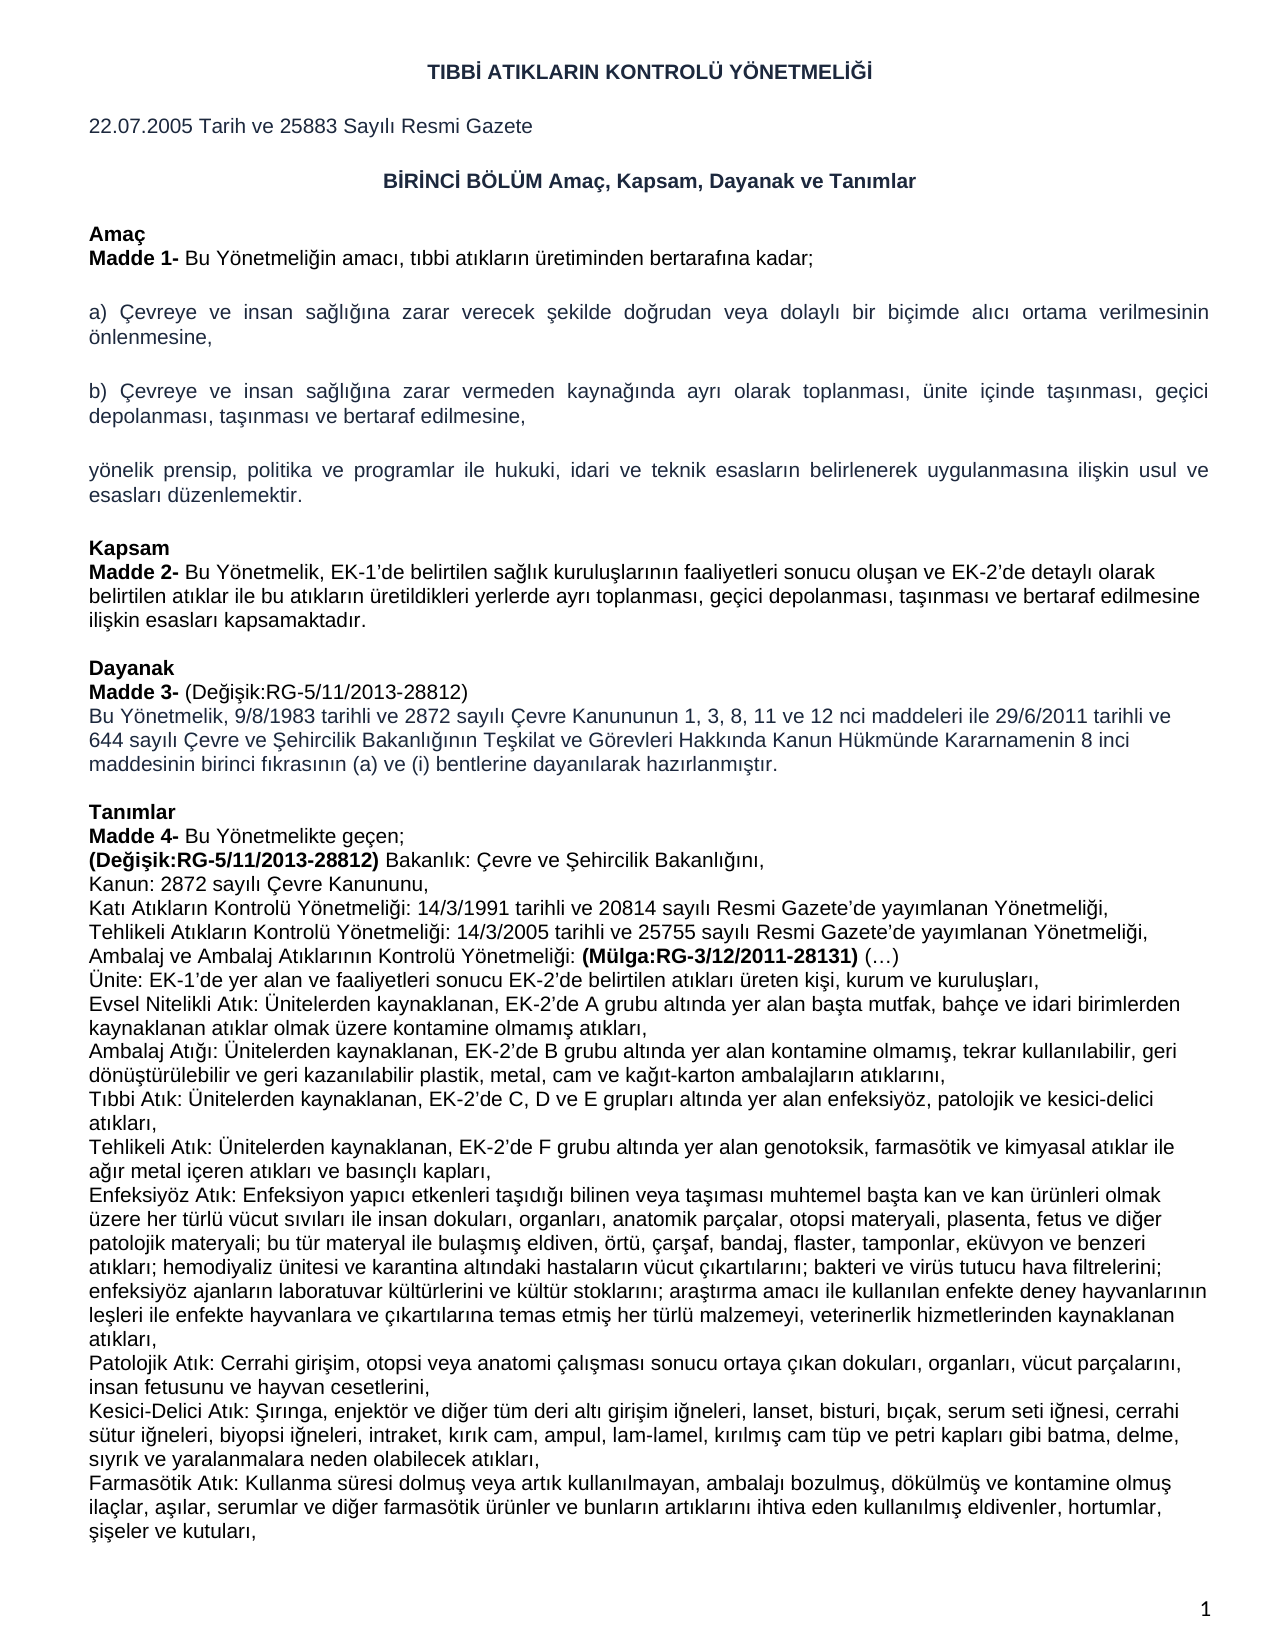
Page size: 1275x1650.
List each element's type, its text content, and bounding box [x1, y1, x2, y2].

text Kapsam [89, 536, 1211, 560]
text Farmasötik Atık: Kullanma süresi dolmuş veya artık kullanılmayan, ambalajı bozulmuş, dökülmüş ve kontamine olmuş ilaçlar, aşılar, serumlar ve diğer farmasötik ürünler ve bunların artıklarını ihtiva eden kullanılmış eldivenler, hortumlar, şişeler ve kutuları, [89, 1471, 1211, 1542]
text Kesici-Delici Atık: Şırınga, enjektör ve diğer tüm deri altı girişim iğneleri, lanset, bisturi, bıçak, serum seti iğnesi, cerrahi sütur iğneleri, biyopsi iğneleri, intraket, kırık cam, ampul, lam-lamel, kırılmış cam tüp ve petri kapları gibi batma, delme, sıyrık ve yaralanmalara neden olabilecek atıkları, [89, 1399, 1211, 1471]
text BİRİNCİ BÖLÜM Amaç, Kapsam, Dayanak ve Tanımlar [89, 167, 1211, 192]
text Madde 1- Bu Yönetmeliğin amacı, tıbbi atıkların üretiminden bertarafına kadar; [89, 246, 1211, 269]
text Tehlikeli Atık: Ünitelerden kaynaklanan, EK-2’de F grubu altında yer alan genotoksik, farmasötik ve kimyasal atıklar ile ağır metal içeren atıkları ve basınçlı kapları, [89, 1135, 1211, 1183]
text Amaç [89, 222, 1211, 246]
text Madde 2- Bu Yönetmelik, EK-1’de belirtilen sağlık kuruluşlarının faaliyetleri sonucu oluşan ve EK-2’de detaylı olarak belirtilen atıklar ile bu atıkların üretildikleri yerlerde ayrı toplanması, geçici depolanması, taşınması ve bertaraf edilmesine ilişkin esasları kapsamaktadır. [89, 560, 1211, 632]
text Ambalaj Atığı: Ünitelerden kaynaklanan, EK-2’de B grubu altında yer alan kontamine olmamış, tekrar kullanılabilir, geri dönüştürülebilir ve geri kazanılabilir plastik, metal, cam ve kağıt-karton ambalajların atıklarını, [89, 1039, 1211, 1087]
text Tanımlar [89, 800, 1211, 824]
text TIBBİ ATIKLARIN KONTROLÜ YÖNETMELİĞİ [89, 59, 1211, 84]
text Tehlikeli Atıkların Kontrolü Yönetmeliği: 14/3/2005 tarihli ve 25755 sayılı Resmi Gazete’de yayımlanan Yönetmeliği, [89, 919, 1211, 943]
text Evsel Nitelikli Atık: Ünitelerden kaynaklanan, EK-2’de A grubu altında yer alan başta mutfak, bahçe ve idari birimlerden kaynaklanan atıklar olmak üzere kontamine olmamış atıkları, [89, 991, 1211, 1039]
text yönelik prensip, politika ve programlar ile hukuki, idari ve teknik esasların belirlenerek uygulanmasına ilişkin usul ve esasları düzenlemektir. [89, 457, 1211, 507]
text b) Çevreye ve insan sağlığına zarar vermeden kaynağında ayrı olarak toplanması, ünite içinde taşınması, geçici depolanması, taşınması ve bertaraf edilmesine, [89, 378, 1211, 428]
text Enfeksiyöz Atık: Enfeksiyon yapıcı etkenleri taşıdığı bilinen veya taşıması muhtemel başta kan ve kan ürünleri olmak üzere her türlü vücut sıvıları ile insan dokuları, organları, anatomik parçalar, otopsi materyali, plasenta, fetus ve diğer patolojik materyali; bu tür materyal ile bulaşmış eldiven, örtü, çarşaf, bandaj, flaster, tamponlar, eküvyon ve benzeri atıkları; hemodiyaliz ünitesi ve karantina altındaki hastaların vücut çıkartılarını; bakteri ve virüs tutucu hava filtrelerini; enfeksiyöz ajanların laboratuvar kültürlerini ve kültür stoklarını; araştırma amacı ile kullanılan enfekte deney hayvanlarının leşleri ile enfekte hayvanlara ve çıkartılarına temas etmiş her türlü malzemeyi, veterinerlik hizmetlerinden kaynaklanan atıkları, [89, 1183, 1211, 1351]
text (Değişik:RG-5/11/2013-28812) Bakanlık: Çevre ve Şehircilik Bakanlığını, [89, 848, 1211, 872]
text Madde 3- (Değişik:RG-5/11/2013-28812) [89, 680, 1211, 704]
text Bu Yönetmelik, 9/8/1983 tarihli ve 2872 sayılı Çevre Kanununun 1, 3, 8, 11 ve 12 nci maddeleri ile 29/6/2011 tarihli ve 644 sayılı Çevre ve Şehircilik Bakanlığının Teşkilat ve Görevleri Hakkında Kanun Hükmünde Kararnamenin 8 inci maddesinin birinci fıkrasının (a) ve (i) bentlerine dayanılarak hazırlanmıştır. [89, 704, 1211, 776]
text Patolojik Atık: Cerrahi girişim, otopsi veya anatomi çalışması sonucu ortaya çıkan dokuları, organları, vücut parçalarını, insan fetusunu ve hayvan cesetlerini, [89, 1351, 1211, 1399]
text Madde 4- Bu Yönetmelikte geçen; [89, 824, 1211, 848]
text Kanun: 2872 sayılı Çevre Kanununu, [89, 872, 1211, 896]
text Katı Atıkların Kontrolü Yönetmeliği: 14/3/1991 tarihli ve 20814 sayılı Resmi Gazete’de yayımlanan Yönetmeliği, [89, 896, 1211, 919]
text Ünite: EK-1’de yer alan ve faaliyetleri sonucu EK-2’de belirtilen atıkları üreten kişi, kurum ve kuruluşları, [89, 967, 1211, 991]
text Ambalaj ve Ambalaj Atıklarının Kontrolü Yönetmeliği: (Mülga:RG-3/12/2011-28131) (…) [89, 943, 1211, 967]
text 22.07.2005 Tarih ve 25883 Sayılı Resmi Gazete [89, 113, 1211, 138]
text Tıbbi Atık: Ünitelerden kaynaklanan, EK-2’de C, D ve E grupları altında yer alan enfeksiyöz, patolojik ve kesici-delici atıkları, [89, 1087, 1211, 1135]
text a) Çevreye ve insan sağlığına zarar verecek şekilde doğrudan veya dolaylı bir biçimde alıcı ortama verilmesinin önlenmesine, [89, 299, 1211, 349]
text Dayanak [89, 656, 1211, 680]
